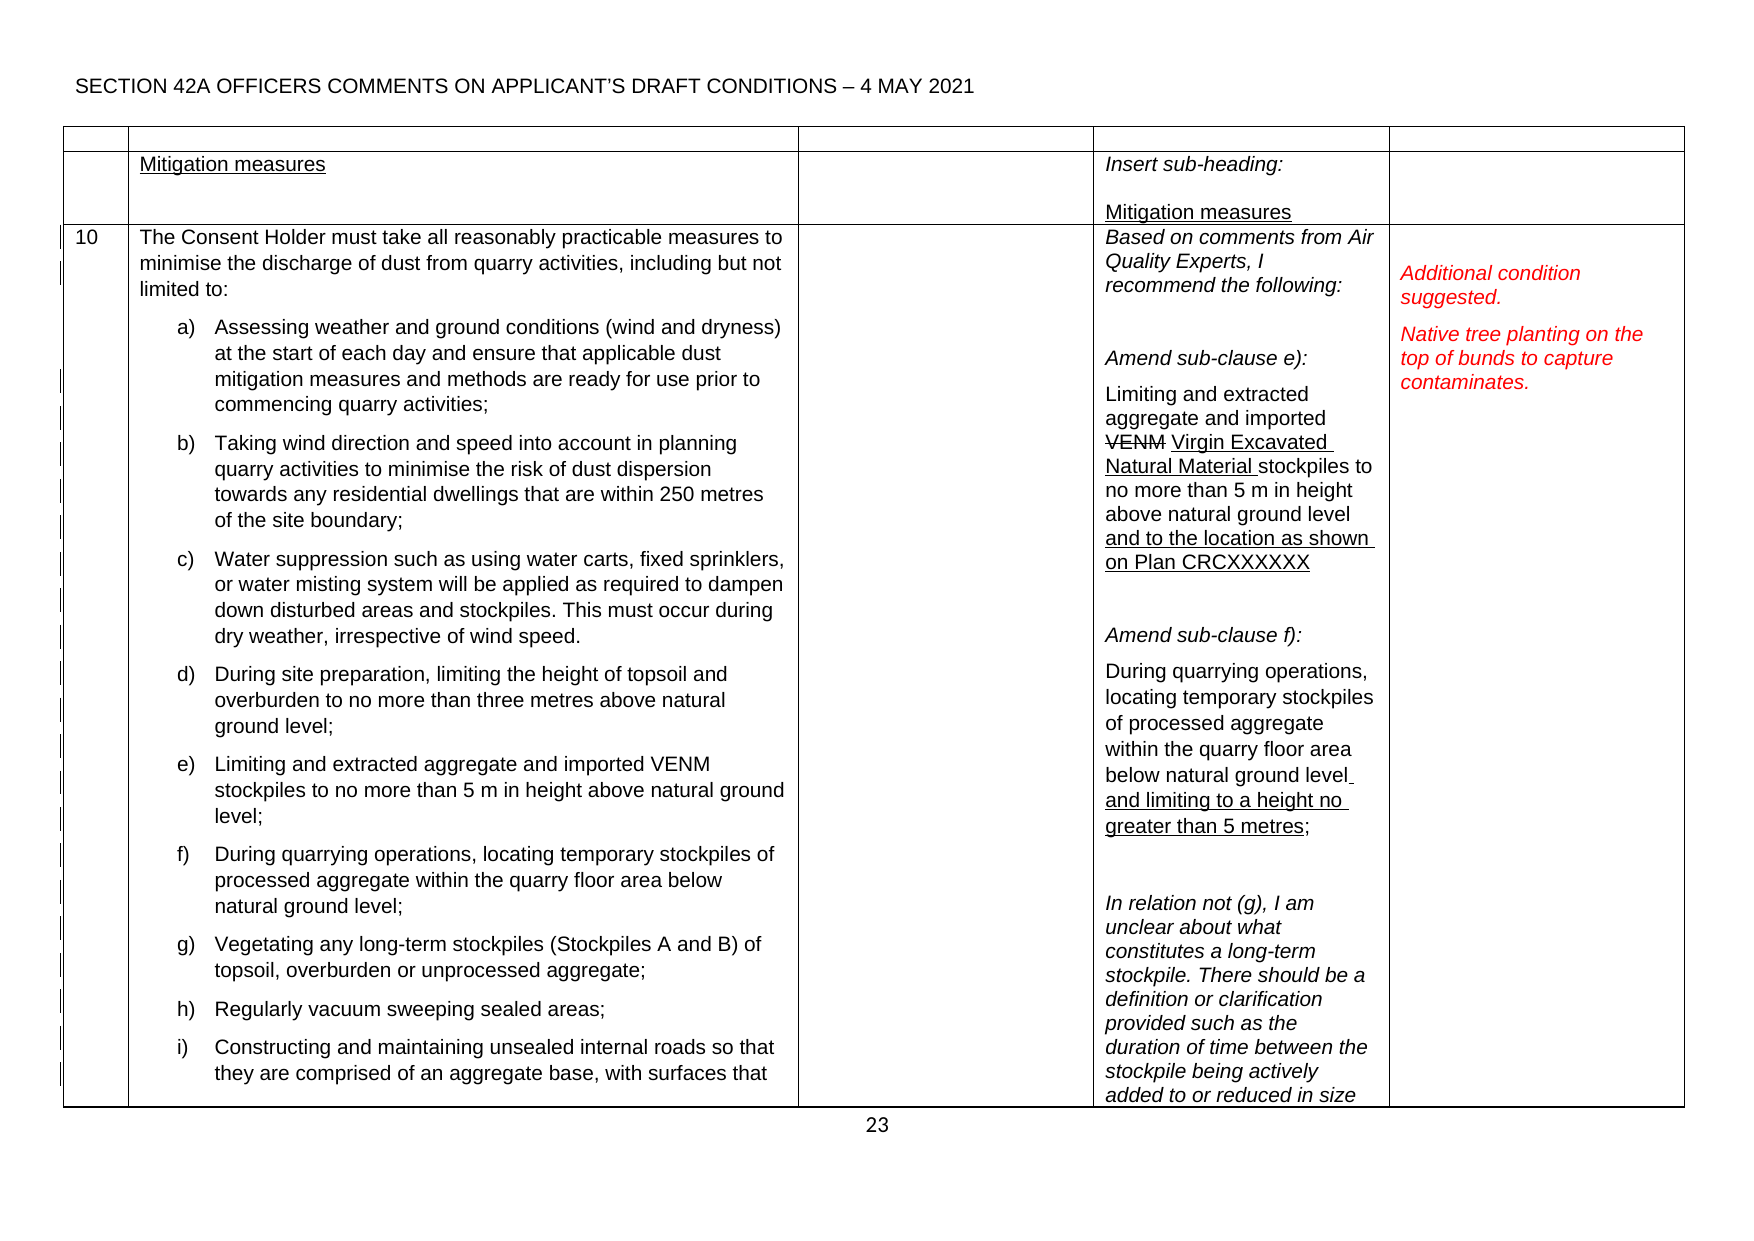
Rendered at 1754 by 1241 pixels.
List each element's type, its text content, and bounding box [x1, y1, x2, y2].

table_cell [799, 225, 1093, 1106]
table_cell 9 [64, 127, 128, 151]
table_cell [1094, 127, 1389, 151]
table_cell 10 [64, 225, 128, 1106]
table_cell [64, 152, 128, 224]
table_cell [1390, 127, 1684, 151]
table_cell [1390, 225, 1684, 1106]
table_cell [129, 225, 798, 1106]
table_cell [129, 127, 798, 151]
table_cell [1390, 152, 1684, 224]
table_cell Insert sub-heading: Mitigation measures [1094, 152, 1389, 224]
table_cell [1094, 225, 1389, 1106]
table_cell [799, 152, 1093, 224]
table_cell [799, 127, 1093, 151]
table_cell Mitigation measures [129, 152, 798, 224]
